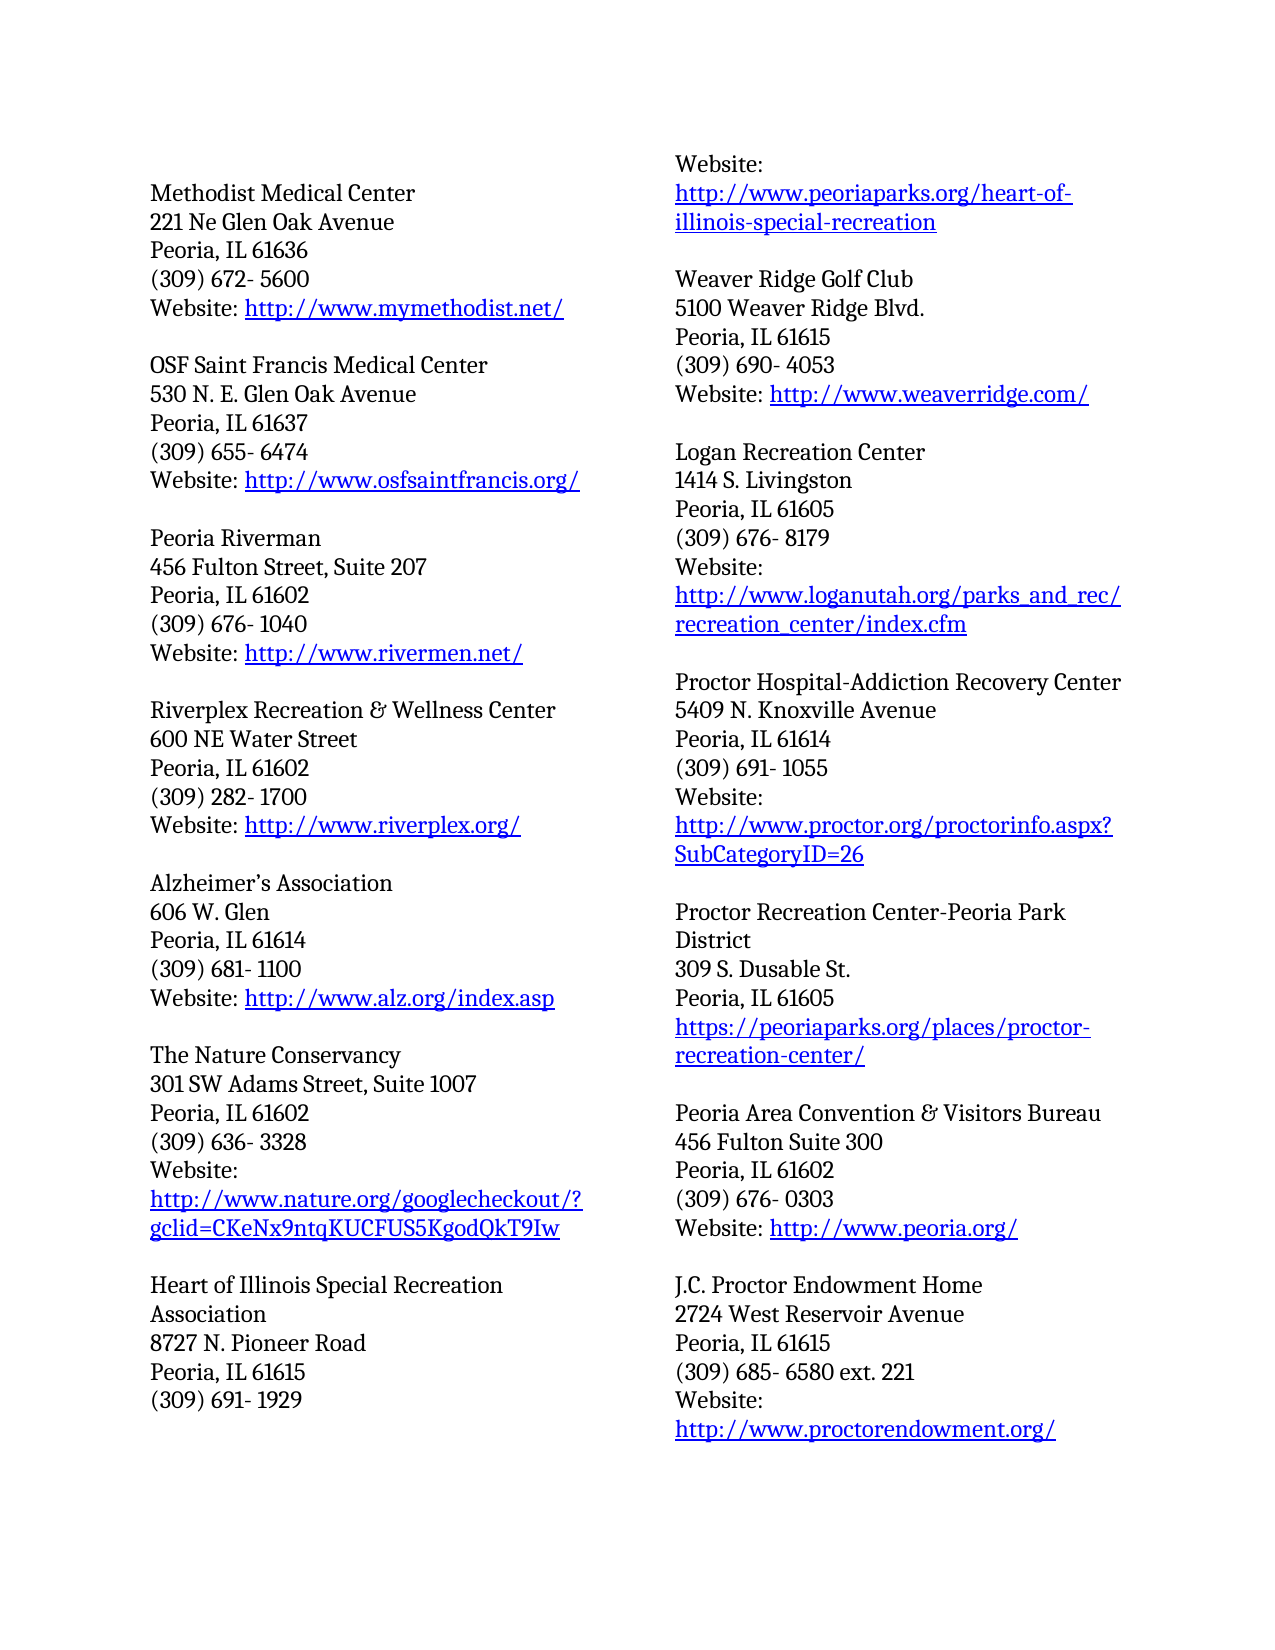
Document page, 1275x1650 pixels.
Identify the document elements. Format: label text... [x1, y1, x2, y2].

text (309) 690- 4053 [675, 351, 1125, 380]
text (309) 676- 1040 [150, 610, 600, 639]
text Peoria, IL 61615 [675, 322, 1125, 351]
text (309) 676- 8179 [675, 524, 1125, 552]
text 5100 Weaver Ridge Blvd. [675, 294, 1125, 322]
text Website: http://www.peoria.org/ [675, 1214, 1125, 1242]
text 606 W. Glen [150, 897, 600, 926]
text Peoria, IL 61615 [675, 1329, 1125, 1357]
text Proctor Recreation Center-Peoria Park District [675, 897, 1125, 955]
text (309) 282- 1700 [150, 782, 600, 811]
text Peoria, IL 61602 [150, 1099, 600, 1127]
text Website: http://www.loganutah.org/parks_and_rec/recreation_center/index.cfm [675, 552, 1125, 639]
text (309) 681- 1100 [150, 955, 600, 984]
text Alzheimer’s Association [150, 869, 600, 897]
text Peoria, IL 61615 [150, 1357, 600, 1386]
text Peoria, IL 61605 [675, 495, 1125, 524]
text (309) 672- 5600 [150, 265, 600, 294]
text Website: http://www.rivermen.net/ [150, 639, 600, 667]
text Website: http://www.alz.org/index.asp [150, 984, 600, 1012]
text Proctor Hospital-Addiction Recovery Center [675, 667, 1125, 696]
text Peoria, IL 61602 [150, 754, 600, 782]
text The Nature Conservancy [150, 1041, 600, 1070]
text (309) 655- 6474 [150, 437, 600, 466]
text (309) 691- 1929 [150, 1386, 600, 1415]
text OSF Saint Francis Medical Center [150, 351, 600, 380]
text Website: http://www.proctor.org/proctorinfo.aspx?SubCategoryID=26 [675, 782, 1125, 869]
text Peoria, IL 61602 [675, 1156, 1125, 1185]
text Peoria, IL 61614 [675, 725, 1125, 754]
text (309) 676- 0303 [675, 1185, 1125, 1214]
text Peoria, IL 61636 [150, 236, 600, 265]
text Heart of Illinois Special Recreation Association [150, 1271, 600, 1329]
text (309) 691- 1055 [675, 754, 1125, 782]
text 221 Ne Glen Oak Avenue [150, 207, 600, 236]
text https://peoriaparks.org/places/proctor-recreation-center/ [675, 1012, 1125, 1070]
text 8727 N. Pioneer Road [150, 1329, 600, 1357]
text Peoria, IL 61605 [675, 984, 1125, 1012]
text (309) 636- 3328 [150, 1127, 600, 1156]
text Peoria Riverman [150, 524, 600, 552]
text Website: http://www.peoriaparks.org/heart-of-illinois-special-recreation [675, 150, 1125, 236]
text Weaver Ridge Golf Club [675, 265, 1125, 294]
text 309 S. Dusable St. [675, 955, 1125, 984]
text Riverplex Recreation & Wellness Center [150, 696, 600, 725]
text Peoria, IL 61614 [150, 926, 600, 955]
text Peoria, IL 61637 [150, 409, 600, 437]
text Peoria, IL 61602 [150, 581, 600, 610]
text Methodist Medical Center [150, 179, 600, 207]
text (309) 685- 6580 ext. 221 [675, 1357, 1125, 1386]
text Website: http://www.osfsaintfrancis.org/ [150, 466, 600, 495]
text 2724 West Reservoir Avenue [675, 1300, 1125, 1329]
text 456 Fulton Street, Suite 207 [150, 552, 600, 581]
text 301 SW Adams Street, Suite 1007 [150, 1070, 600, 1099]
text J.C. Proctor Endowment Home [675, 1271, 1125, 1300]
text Website: http://www.nature.org/googlecheckout/?gclid=CKeNx9ntqKUCFUS5KgodQkT9Iw [150, 1156, 600, 1242]
text 600 NE Water Street [150, 725, 600, 754]
text 456 Fulton Suite 300 [675, 1127, 1125, 1156]
text Website: http://www.weaverridge.com/ [675, 380, 1125, 409]
text Website: http://www.riverplex.org/ [150, 811, 600, 840]
text Peoria Area Convention & Visitors Bureau [675, 1099, 1125, 1127]
text 1414 S. Livingston [675, 466, 1125, 495]
text 530 N. E. Glen Oak Avenue [150, 380, 600, 409]
text 5409 N. Knoxville Avenue [675, 696, 1125, 725]
text Website: http://www.mymethodist.net/ [150, 294, 600, 322]
text Website: http://www.proctorendowment.org/ [675, 1386, 1125, 1444]
text Logan Recreation Center [675, 437, 1125, 466]
